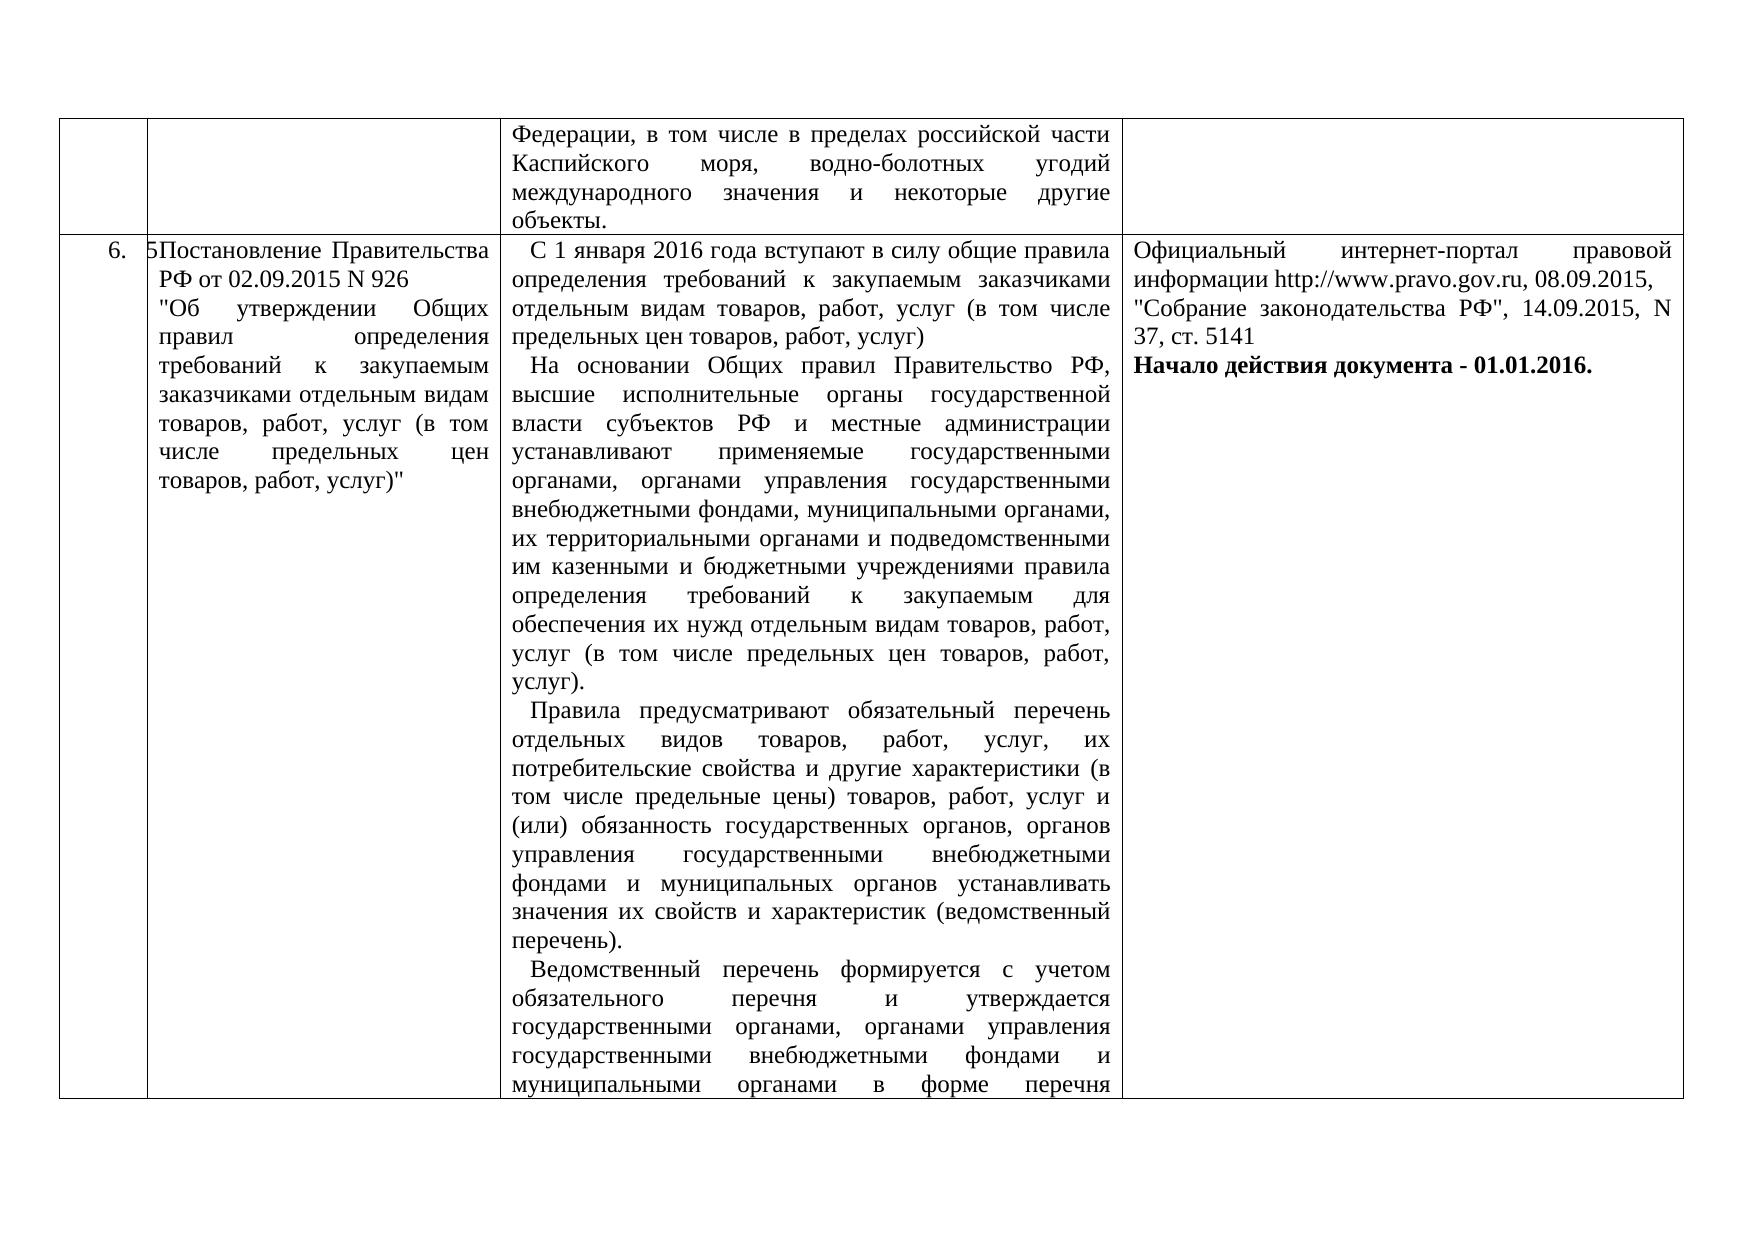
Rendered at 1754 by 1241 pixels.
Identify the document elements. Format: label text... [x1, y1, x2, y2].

table_cell 3. [60, 119, 147, 234]
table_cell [501, 235, 1122, 1098]
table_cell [501, 119, 1122, 234]
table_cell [1123, 119, 1683, 234]
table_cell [148, 119, 500, 234]
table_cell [148, 235, 500, 1098]
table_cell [1123, 235, 1683, 1098]
table_cell 5. [60, 235, 147, 1098]
